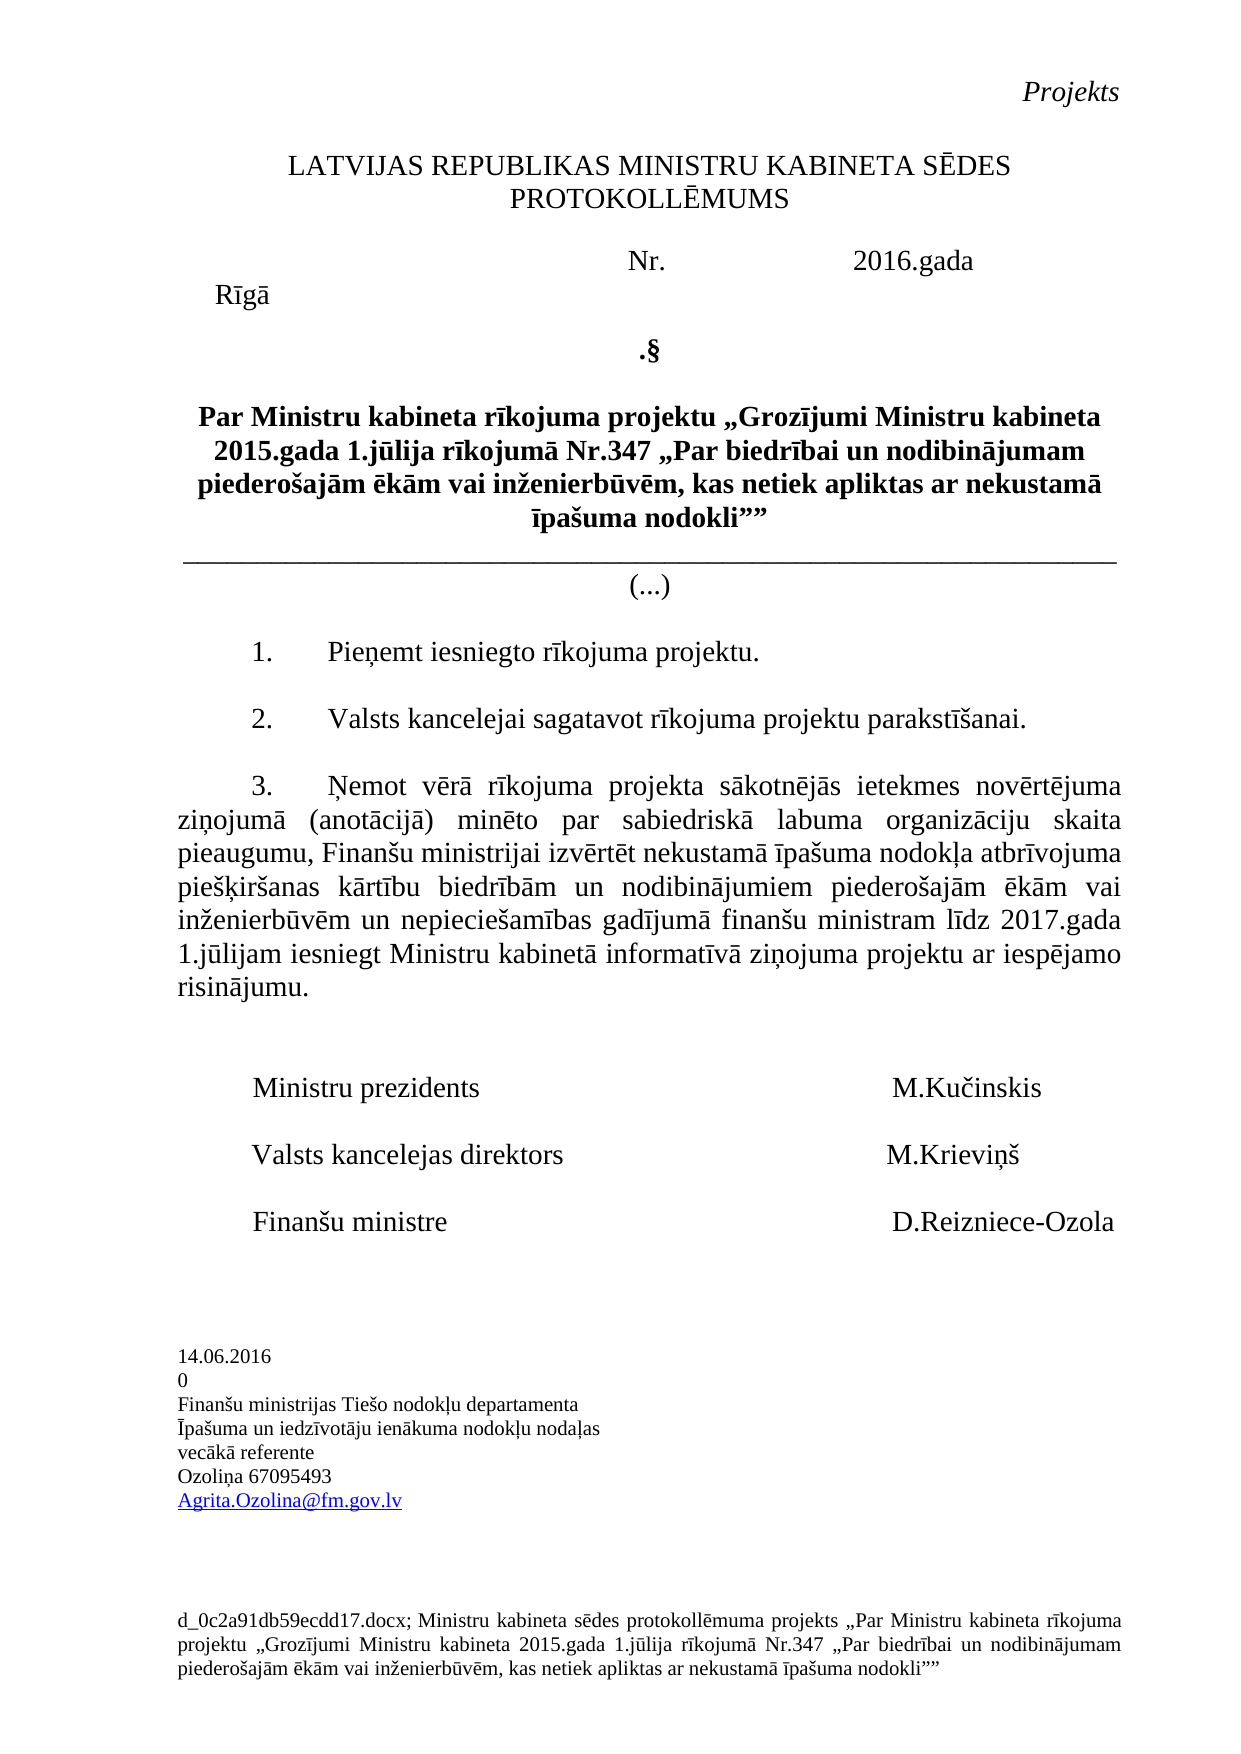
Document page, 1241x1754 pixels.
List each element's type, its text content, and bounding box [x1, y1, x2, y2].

text Ministru prezidents M.Kučinskis [177, 1070, 1122, 1104]
list Valsts kancelejai sagatavot rīkojuma projektu parakstīšanai. [177, 701, 1122, 735]
text Īpašuma un iedzīvotāju ienākuma nodokļu nodaļas [177, 1416, 1122, 1440]
text LATVIJAS REPUBLIKAS MINISTRU KABINETA SĒDES PROTOKOLLĒMUMS [177, 148, 1122, 215]
text 14.06.2016 [177, 1343, 1122, 1368]
table_header Rīgā [203, 244, 616, 311]
text Ozoliņa 67095493 [177, 1464, 1122, 1488]
text ________________________________________________________________ [177, 533, 1122, 567]
text vecākā referente [177, 1440, 1122, 1464]
text Agrita.Ozolina@fm.gov.lv [177, 1488, 1122, 1512]
text 129 [177, 1368, 1122, 1392]
text Finanšu ministre D.Reizniece-Ozola [177, 1204, 1122, 1238]
text Finanšu ministrijas Tiešo nodokļu departamenta [177, 1392, 1122, 1416]
text Valsts kancelejas direktors M.Krieviņš [177, 1137, 1122, 1171]
table_header 2016.gada [709, 244, 1162, 311]
list Ņemot vērā rīkojuma projekta sākotnējās ietekmes novērtējuma ziņojumā (anotācijā) minēto par sabiedriskā labuma organizāciju skaita pieaugumu, Finanšu ministrijai izvērtēt nekustamā īpašuma nodokļa atbrīvojuma piešķiršanas kārtību biedrībām un nodibinājumiem piederošajām ēkām vai inženierbūvēm un nepieciešamības gadījumā finanšu ministram līdz 2017.gada 1.jūlijam iesniegt Ministru kabinetā informatīvā ziņojuma projektu ar iespējamo risinājumu. [177, 768, 1122, 1003]
text (...) [177, 567, 1122, 601]
list Pieņemt iesniegto rīkojuma projektu. [177, 634, 1122, 668]
text Par Ministru kabineta rīkojuma projektu „Grozījumi Ministru kabineta 2015.gada 1.jūlija rīkojumā Nr.347 „Par biedrībai un nodibinājumam piederošajām ēkām vai inženierbūvēm, kas netiek apliktas ar nekustamā īpašuma nodokli”” [177, 399, 1122, 533]
table_header Nr. [616, 244, 709, 311]
text .§ [177, 332, 1122, 366]
